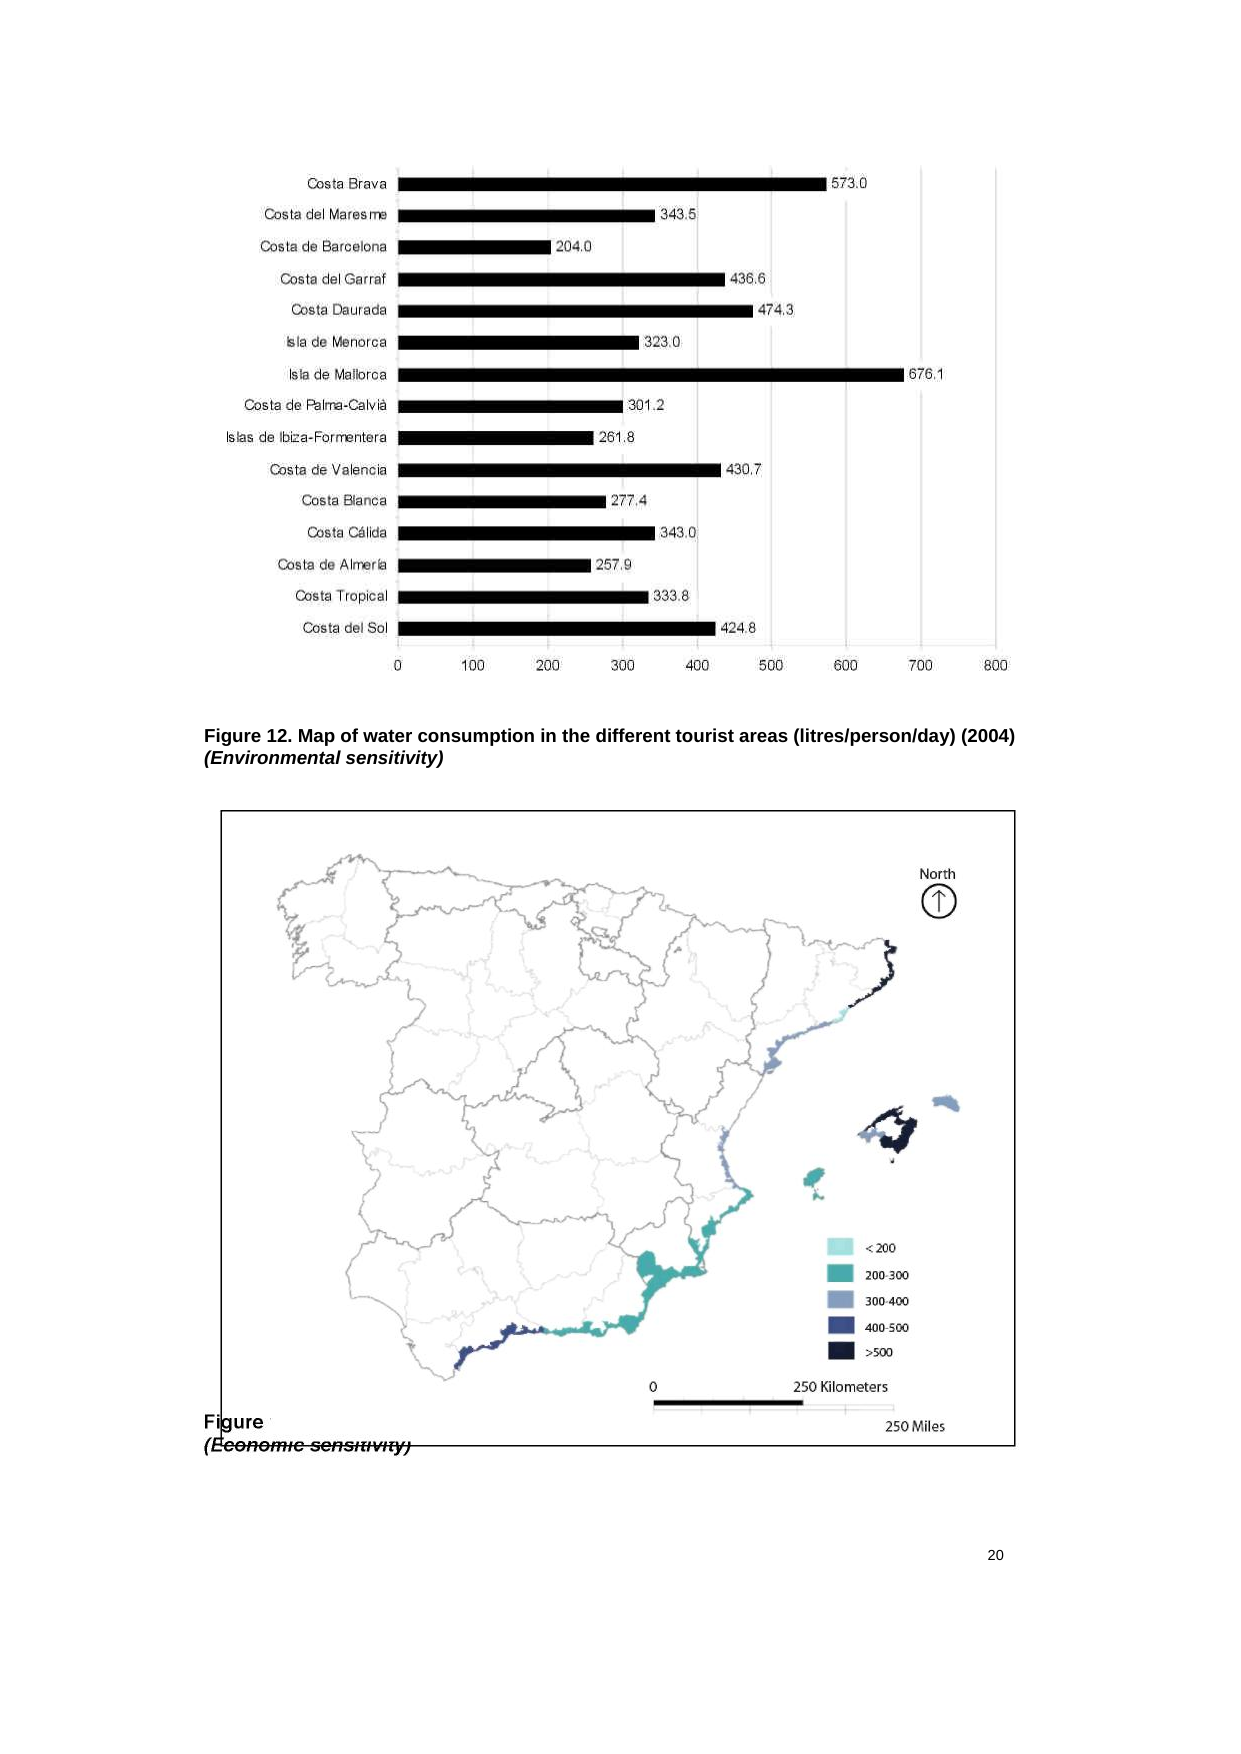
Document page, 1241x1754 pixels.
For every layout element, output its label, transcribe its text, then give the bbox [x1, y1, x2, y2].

picture [195, 802, 1035, 1473]
picture [211, 150, 1045, 693]
text 20 [987, 1546, 1004, 1563]
text Figure 12. Map of water consumption in the different tourist areas (litres/person/day) (2004) (Environmental sensitivity) [204, 724, 1045, 769]
